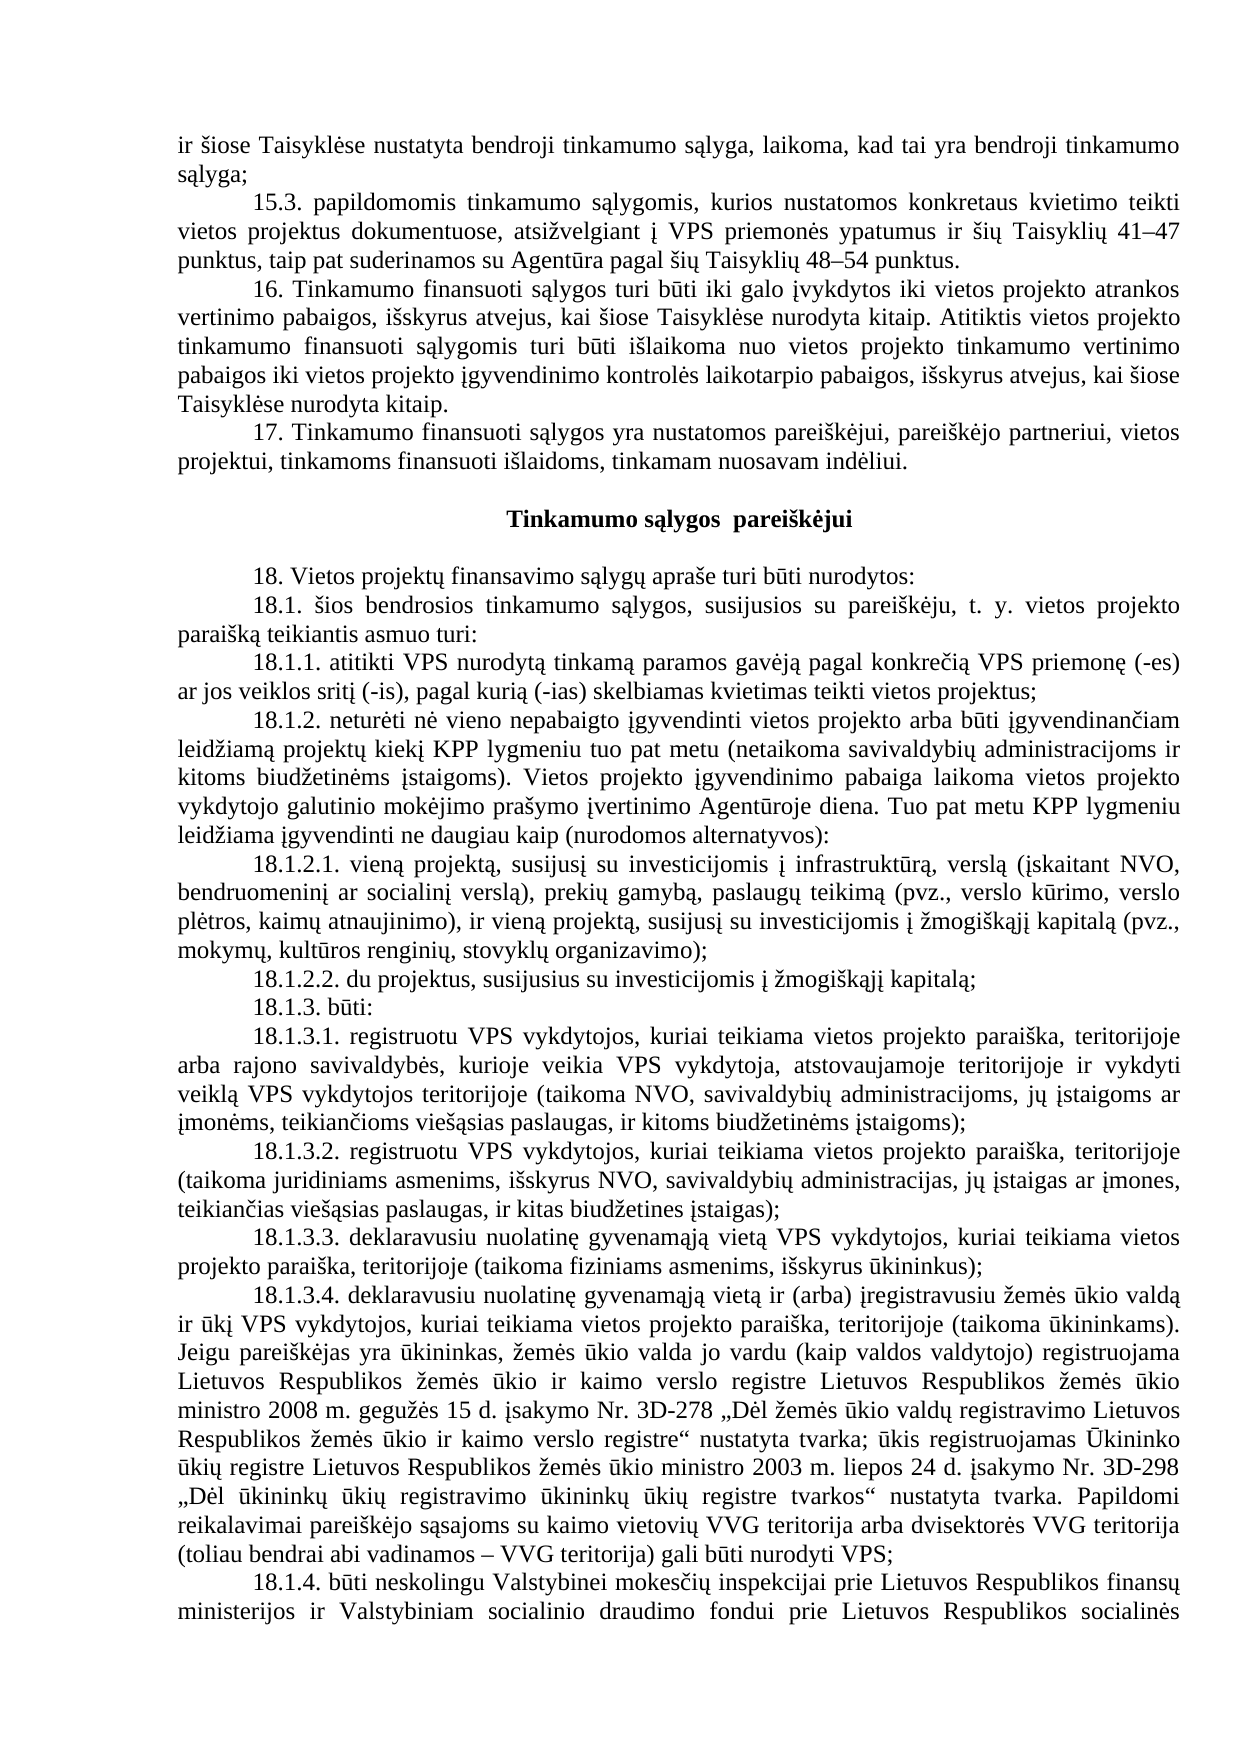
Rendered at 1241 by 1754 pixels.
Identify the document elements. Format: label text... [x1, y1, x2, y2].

text 18. Vietos projektų finansavimo sąlygų apraše turi būti nurodytos: [177, 561, 1181, 590]
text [177, 1567, 1181, 1625]
text 18.1.1. atitikti VPS nurodytą tinkamą paramos gavėją pagal konkrečią VPS priemonę (-es) ar jos veiklos sritį (-is), pagal kurią (-ias) skelbiamas kvietimas teikti vietos projektus; [177, 647, 1181, 705]
text 18.1.2.2. du projektus, susijusius su investicijomis į žmogiškąjį kapitalą; [177, 964, 1181, 992]
text 16. Tinkamumo finansuoti sąlygos turi būti iki galo įvykdytos iki vietos projekto atrankos vertinimo pabaigos, išskyrus atvejus, kai šiose Taisyklėse nurodyta kitaip. Atitiktis vietos projekto tinkamumo finansuoti sąlygomis turi būti išlaikoma nuo vietos projekto tinkamumo vertinimo pabaigos iki vietos projekto įgyvendinimo kontrolės laikotarpio pabaigos, išskyrus atvejus, kai šiose Taisyklėse nurodyta kitaip. [177, 274, 1181, 417]
text 18.1.3. būti: [177, 992, 1181, 1021]
text 18.1.2. neturėti nė vieno nepabaigto įgyvendinti vietos projekto arba būti įgyvendinančiam leidžiamą projektų kiekį KPP lygmeniu tuo pat metu (netaikoma savivaldybių administracijoms ir kitoms biudžetinėms įstaigoms). Vietos projekto įgyvendinimo pabaiga laikoma vietos projekto vykdytojo galutinio mokėjimo prašymo įvertinimo Agentūroje diena. Tuo pat metu KPP lygmeniu leidžiama įgyvendinti ne daugiau kaip (nurodomos alternatyvos): [177, 705, 1181, 849]
text 15.3. papildomomis tinkamumo sąlygomis, kurios nustatomos konkretaus kvietimo teikti vietos projektus dokumentuose, atsižvelgiant į VPS priemonės ypatumus ir šių Taisyklių 41–47 punktus, taip pat suderinamos su Agentūra pagal šių Taisyklių 48–54 punktus. [177, 187, 1181, 274]
text Tinkamumo sąlygos pareiškėjui [177, 504, 1181, 532]
text 18.1.3.3. deklaravusiu nuolatinę gyvenamąją vietą VPS vykdytojos, kuriai teikiama vietos projekto paraiška, teritorijoje (taikoma fiziniams asmenims, išskyrus ūkininkus); [177, 1222, 1181, 1280]
text 18.1.3.2. registruotu VPS vykdytojos, kuriai teikiama vietos projekto paraiška, teritorijoje (taikoma juridiniams asmenims, išskyrus NVO, savivaldybių administracijas, jų įstaigas ar įmones, teikiančias viešąsias paslaugas, ir kitas biudžetines įstaigas); [177, 1136, 1181, 1222]
text 18.1. šios bendrosios tinkamumo sąlygos, susijusios su pareiškėju, t. y. vietos projekto paraišką teikiantis asmuo turi: [177, 590, 1181, 647]
text 18.1.2.1. vieną projektą, susijusį su investicijomis į infrastruktūrą, verslą (įskaitant NVO, bendruomeninį ar socialinį verslą), prekių gamybą, paslaugų teikimą (pvz., verslo kūrimo, verslo plėtros, kaimų atnaujinimo), ir vieną projektą, susijusį su investicijomis į žmogiškąjį kapitalą (pvz., mokymų, kultūros renginių, stovyklų organizavimo); [177, 849, 1181, 964]
text 18.1.3.1. registruotu VPS vykdytojos, kuriai teikiama vietos projekto paraiška, teritorijoje arba rajono savivaldybės, kurioje veikia VPS vykdytoja, atstovaujamoje teritorijoje ir vykdyti veiklą VPS vykdytojos teritorijoje (taikoma NVO, savivaldybių administracijoms, jų įstaigoms ar įmonėms, teikiančioms viešąsias paslaugas, ir kitoms biudžetinėms įstaigoms); [177, 1021, 1181, 1136]
text 17. Tinkamumo finansuoti sąlygos yra nustatomos pareiškėjui, pareiškėjo partneriui, vietos projektui, tinkamoms finansuoti išlaidoms, tinkamam nuosavam indėliui. [177, 417, 1181, 475]
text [177, 130, 1181, 187]
text 18.1.3.4. deklaravusiu nuolatinę gyvenamąją vietą ir (arba) įregistravusiu žemės ūkio valdą ir ūkį VPS vykdytojos, kuriai teikiama vietos projekto paraiška, teritorijoje (taikoma ūkininkams). Jeigu pareiškėjas yra ūkininkas, žemės ūkio valda jo vardu (kaip valdos valdytojo) registruojama Lietuvos Respublikos žemės ūkio ir kaimo verslo registre Lietuvos Respublikos žemės ūkio ministro 2008 m. gegužės 15 d. įsakymo Nr. 3D-278 „Dėl žemės ūkio valdų registravimo Lietuvos Respublikos žemės ūkio ir kaimo verslo registre“ nustatyta tvarka; ūkis registruojamas Ūkininko ūkių registre Lietuvos Respublikos žemės ūkio ministro 2003 m. liepos 24 d. įsakymo Nr. 3D-298 „Dėl ūkininkų ūkių registravimo ūkininkų ūkių registre tvarkos“ nustatyta tvarka. Papildomi reikalavimai pareiškėjo sąsajoms su kaimo vietovių VVG teritorija arba dvisektorės VVG teritorija (toliau bendrai abi vadinamos – VVG teritorija) gali būti nurodyti VPS; [177, 1280, 1181, 1567]
